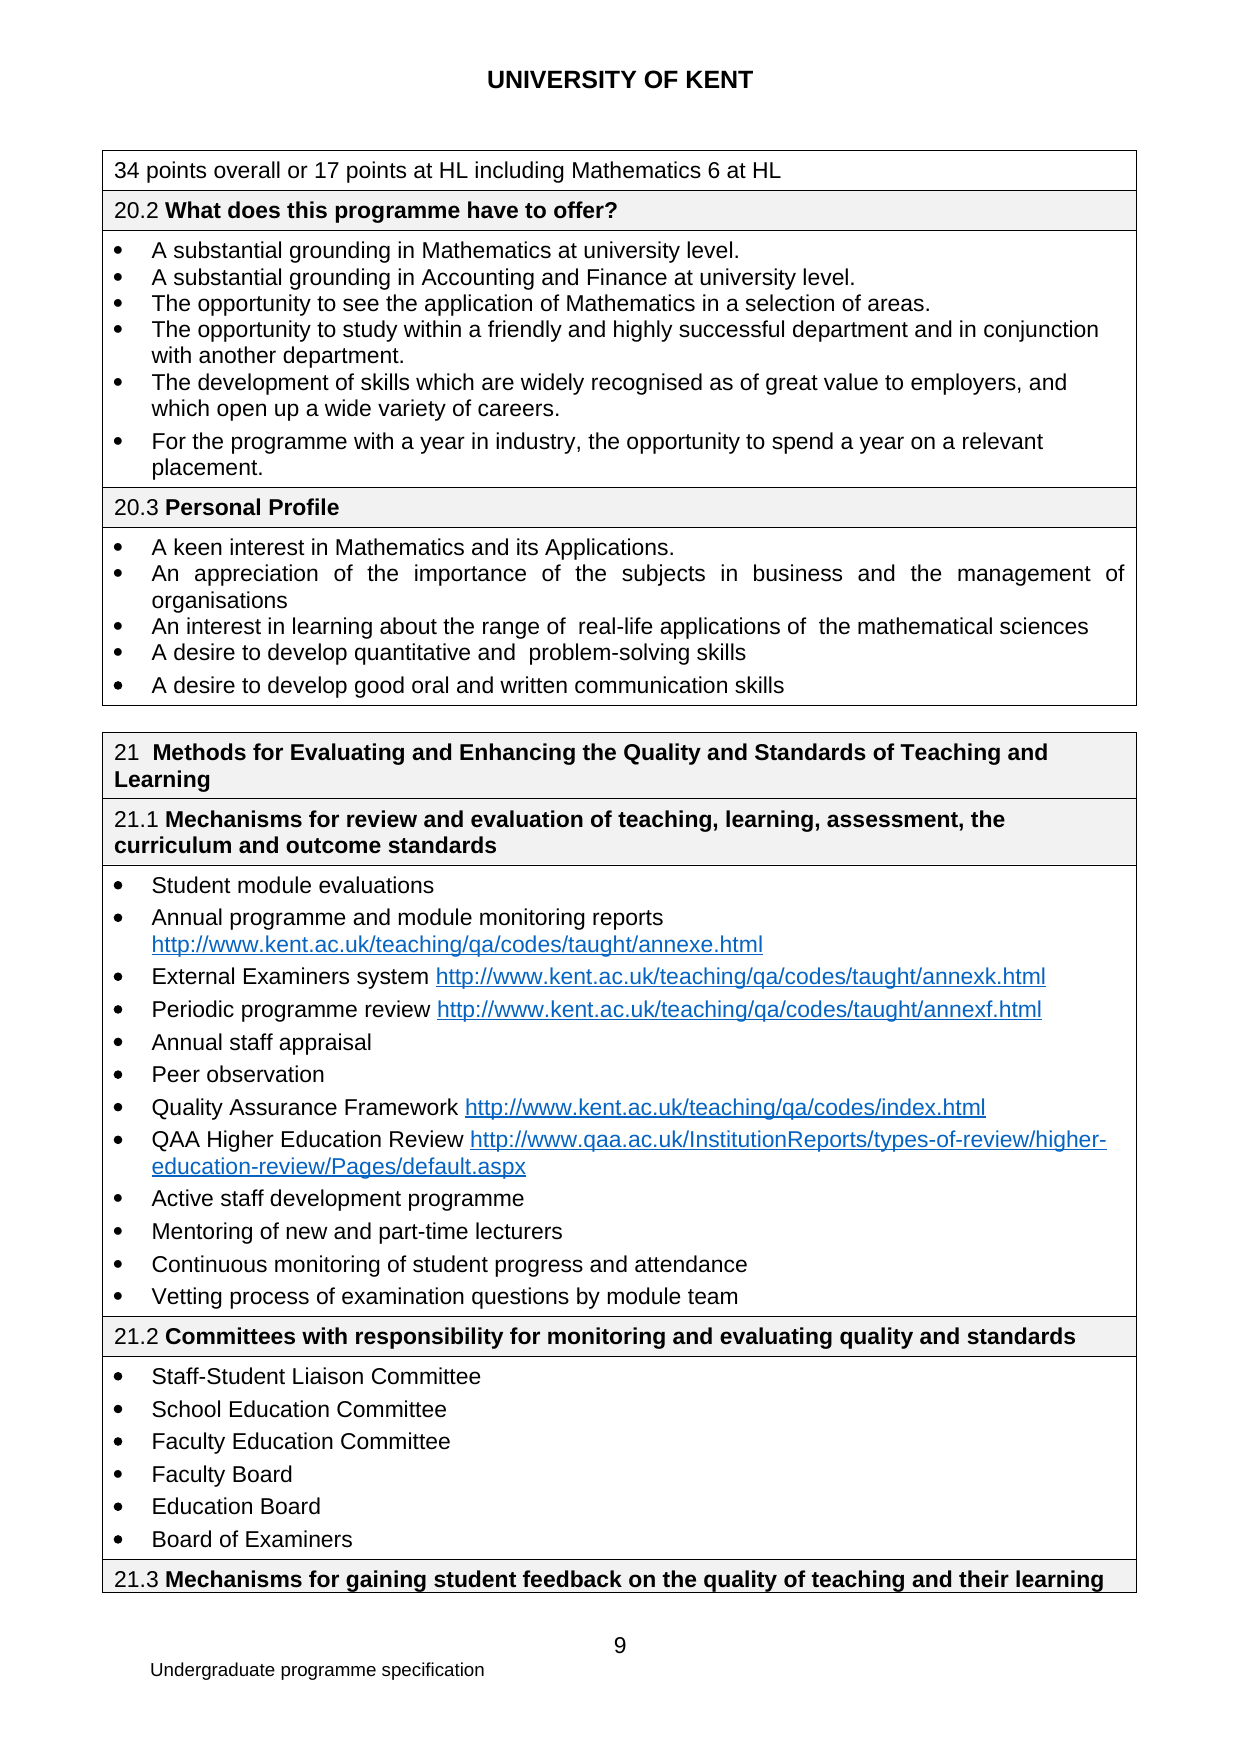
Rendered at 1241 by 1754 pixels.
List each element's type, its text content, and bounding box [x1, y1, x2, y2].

table_cell A substantial grounding in Mathematics at university level. A substantial grounding in Accounting and Finance at university level. The opportunity to see the application of Mathematics in a selection of areas. The opportunity to study within a friendly and highly successful department and in conjunction with another department. The development of skills which are widely recognised as of great value to employers, and which open up a wide variety of careers. For the programme with a year in industry, the opportunity to spend a year on a relevant placement. [103, 231, 1136, 487]
table_cell Student module evaluations Annual programme and module monitoring reports http://www.kent.ac.uk/teaching/qa/codes/taught/annexe.html External Examiners system http://www.kent.ac.uk/teaching/qa/codes/taught/annexk.html Periodic programme review http://www.kent.ac.uk/teaching/qa/codes/taught/annexf.html Annual staff appraisal Peer observation Quality Assurance Framework http://www.kent.ac.uk/teaching/qa/codes/index.html QAA Higher Education Review http://www.qaa.ac.uk/InstitutionReports/types-of-review/higher-education-review/Pages/default.aspx Active staff development programme Mentoring of new and part-time lecturers Continuous monitoring of student progress and attendance Vetting process of examination questions by module team [103, 866, 1136, 1316]
table_cell 21.2 Committees with responsibility for monitoring and evaluating quality and standards [103, 1317, 1136, 1356]
table_header 21 Methods for Evaluating and Enhancing the Quality and Standards of Teaching and Learning [103, 733, 1136, 798]
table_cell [103, 151, 1136, 190]
table_cell Staff-Student Liaison Committee School Education Committee Faculty Education Committee Faculty Board Education Board Board of Examiners [103, 1357, 1136, 1558]
table_cell 20.2 What does this programme have to offer? [103, 191, 1136, 230]
table_cell 21.1 Mechanisms for review and evaluation of teaching, learning, assessment, the curriculum and outcome standards [103, 799, 1136, 864]
table_cell A keen interest in Mathematics and its Applications. An appreciation of the importance of the subjects in business and the management of organisations An interest in learning about the range of real-life applications of the mathematical sciences A desire to develop quantitative and problem-solving skills A desire to develop good oral and written communication skills [103, 528, 1136, 704]
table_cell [103, 1560, 1136, 1592]
table_cell 20.3 Personal Profile [103, 488, 1136, 527]
